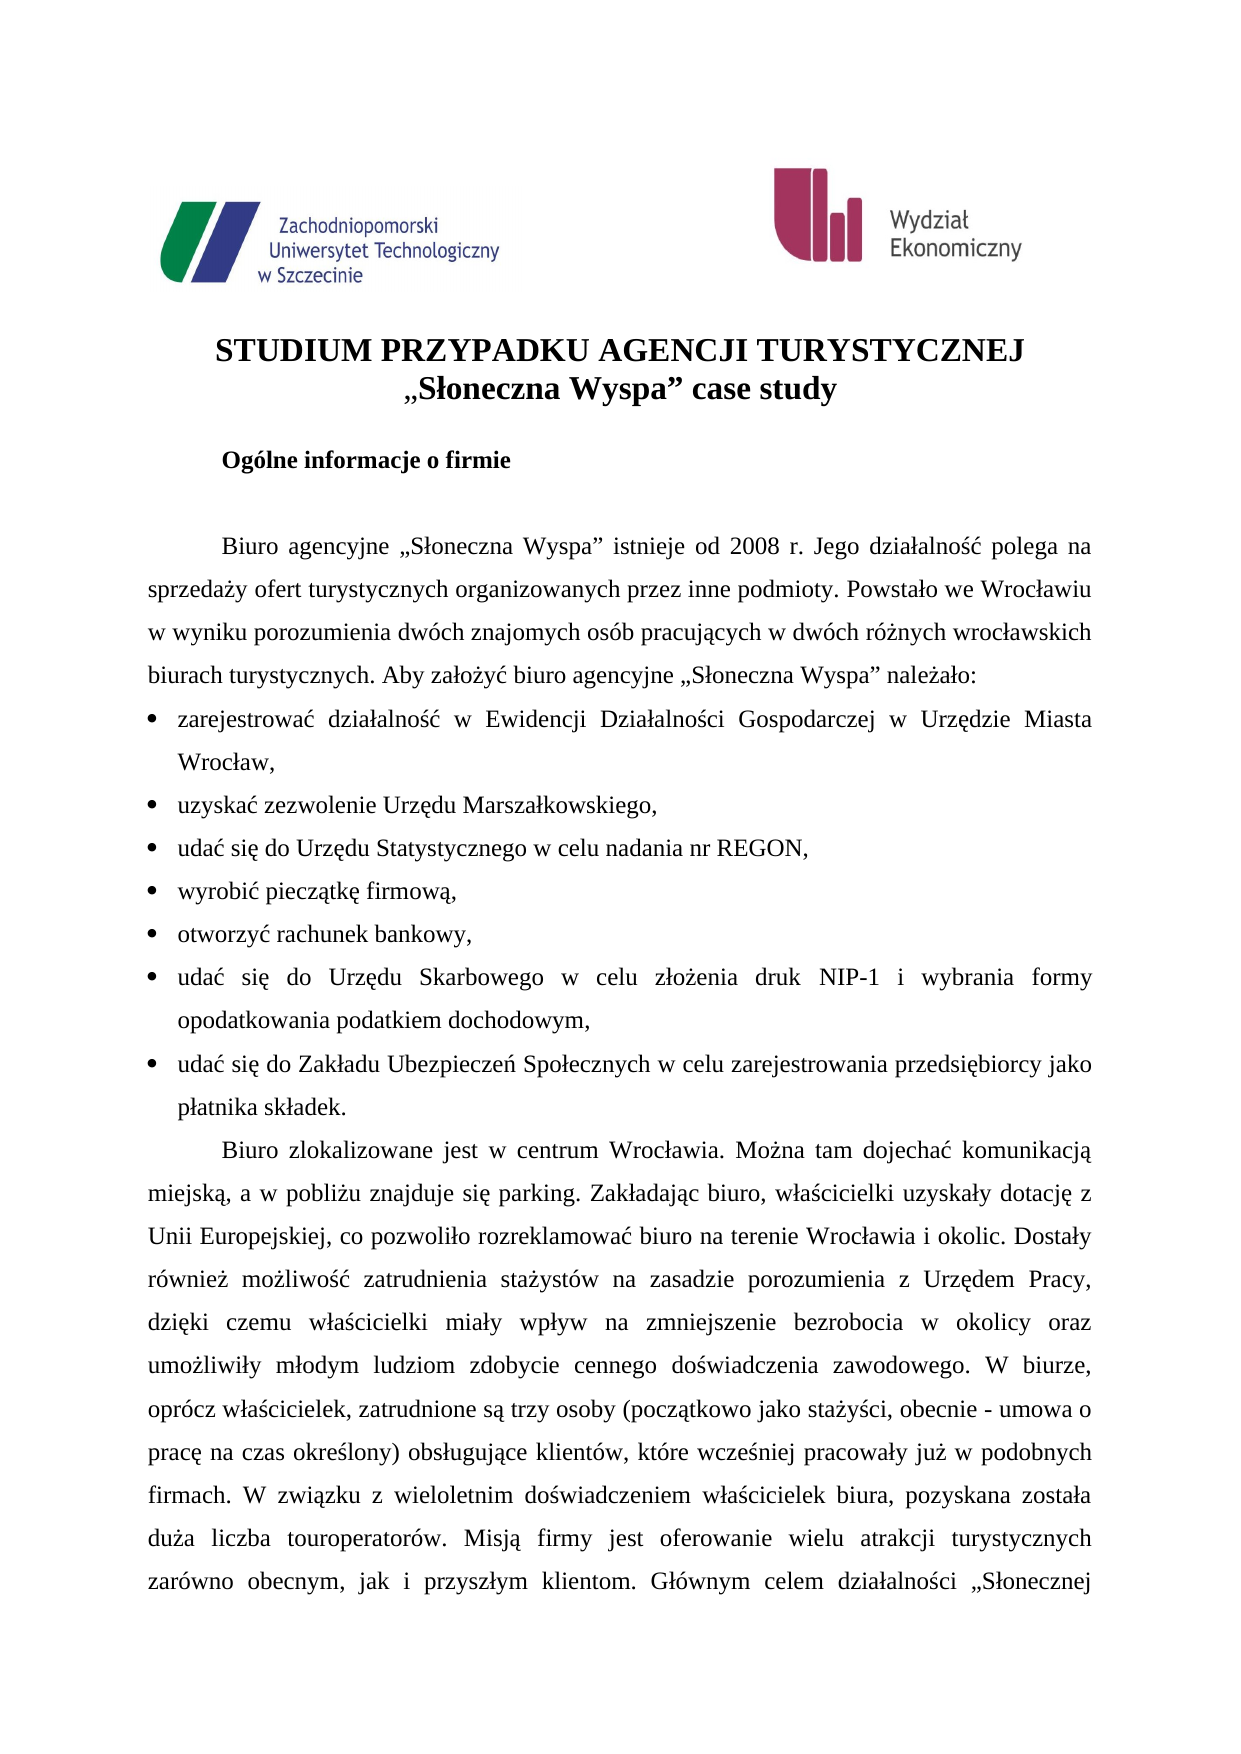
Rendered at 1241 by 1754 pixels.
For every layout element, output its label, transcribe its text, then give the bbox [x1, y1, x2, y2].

list uzyskać zezwolenie Urzędu Marszałkowskiego, [148, 790, 1093, 819]
list udać się do Urzędu Statystycznego w celu nadania nr REGON, [148, 833, 1093, 862]
list zarejestrować działalność w Ewidencji Działalności Gospodarczej w Urzędzie Miasta Wrocław, [148, 704, 1093, 776]
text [148, 1135, 1093, 1595]
list udać się do Zakładu Ubezpieczeń Społecznych w celu zarejestrowania przedsiębiorcy jako płatnika składek. [148, 1049, 1093, 1121]
list udać się do Urzędu Skarbowego w celu złożenia druk NIP-1 i wybrania formy opodatkowania podatkiem dochodowym, [148, 962, 1093, 1034]
text Ogólne informacje o firmie [148, 445, 1093, 474]
list otworzyć rachunek bankowy, [148, 919, 1093, 948]
list wyrobić pieczątkę firmową, [148, 876, 1093, 905]
text „Słoneczna Wyspa” case study [148, 368, 1093, 407]
text Biuro agencyjne „Słoneczna Wyspa” istnieje od 2008 r. Jego działalność polega na sprzedaży ofert turystycznych organizowanych przez inne podmioty. Powstało we Wrocławiu w wyniku porozumienia dwóch znajomych osób pracujących w dwóch różnych wrocławskich biurach turystycznych. Aby założyć biuro agencyjne „Słoneczna Wyspa” należało: [148, 531, 1093, 689]
picture [737, 147, 1077, 292]
text STUDIUM PRZYPADKU AGENCJI TURYSTYCZNEJ [148, 330, 1093, 368]
picture [147, 186, 522, 292]
